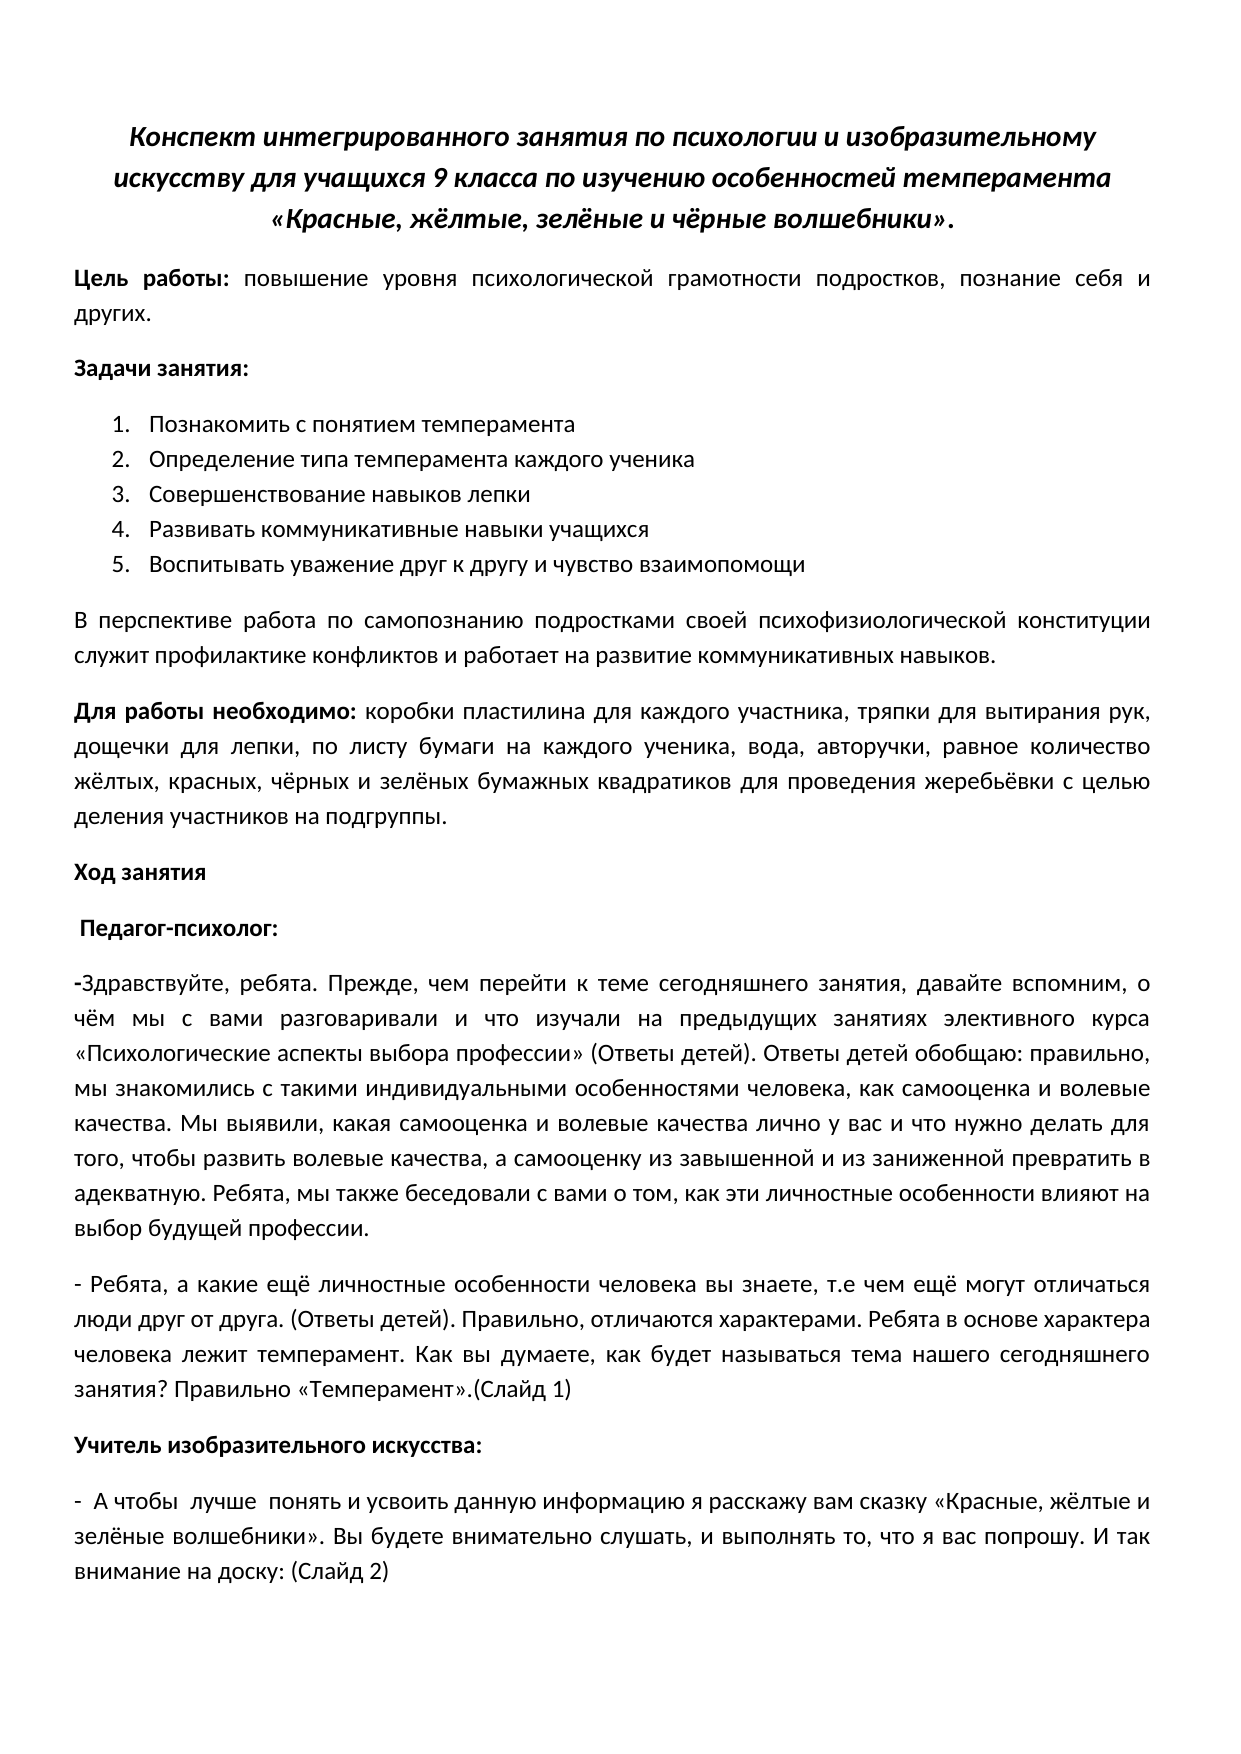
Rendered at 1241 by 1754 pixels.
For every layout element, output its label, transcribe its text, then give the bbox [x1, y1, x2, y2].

list Определение типа темперамента каждого ученика [111, 443, 1152, 474]
text - Ребята, а какие ещё личностные особенности человека вы знаете, т.е чем ещё могут отличаться люди друг от друга. (Ответы детей). Правильно, отличаются характерами. Ребята в основе характера человека лежит темперамент. Как вы думаете, как будет называться тема нашего сегодняшнего занятия? Правильно «Темперамент».(Слайд 1) [74, 1268, 1152, 1404]
list Совершенствование навыков лепки [111, 478, 1152, 509]
text Цель работы: повышение уровня психологической грамотности подростков, познание себя и других. [74, 262, 1152, 327]
text Конспект интегрированного занятия по психологии и изобразительному искусству для учащихся 9 класса по изучению особенностей темперамента «Красные, жёлтые, зелёные и чёрные волшебники». [74, 118, 1152, 236]
text В перспективе работа по самопознанию подростками своей психофизиологической конституции служит профилактике конфликтов и работает на развитие коммуникативных навыков. [74, 604, 1152, 670]
text Учитель изобразительного искусства: [74, 1429, 1152, 1460]
text Для работы необходимо: коробки пластилина для каждого участника, тряпки для вытирания рук, дощечки для лепки, по листу бумаги на каждого ученика, вода, авторучки, равное количество жёлтых, красных, чёрных и зелёных бумажных квадратиков для проведения жеребьёвки с целью деления участников на подгруппы. [74, 695, 1152, 831]
list Развивать коммуникативные навыки учащихся [111, 513, 1152, 544]
text - А чтобы лучше понять и усвоить данную информацию я расскажу вам сказку «Красные, жёлтые и зелёные волшебники». Вы будете внимательно слушать, и выполнять то, что я вас попрошу. И так внимание на доску: (Слайд 2) [74, 1485, 1152, 1586]
text Задачи занятия: [74, 353, 1152, 383]
text Ход занятия [74, 856, 1152, 886]
text Педагог-психолог: [74, 912, 1152, 942]
list Воспитывать уважение друг к другу и чувство взаимопомощи [111, 548, 1152, 579]
text -Здравствуйте, ребята. Прежде, чем перейти к теме сегодняшнего занятия, давайте вспомним, о чём мы с вами разговаривали и что изучали на предыдущих занятиях элективного курса «Психологические аспекты выбора профессии» (Ответы детей). Ответы детей обобщаю: правильно, мы знакомились с такими индивидуальными особенностями человека, как самооценка и волевые качества. Мы выявили, какая самооценка и волевые качества лично у вас и что нужно делать для того, чтобы развить волевые качества, а самооценку из завышенной и из заниженной превратить в адекватную. Ребята, мы также беседовали с вами о том, как эти личностные особенности влияют на выбор будущей профессии. [74, 968, 1152, 1243]
list Познакомить с понятием темперамента [111, 408, 1152, 439]
